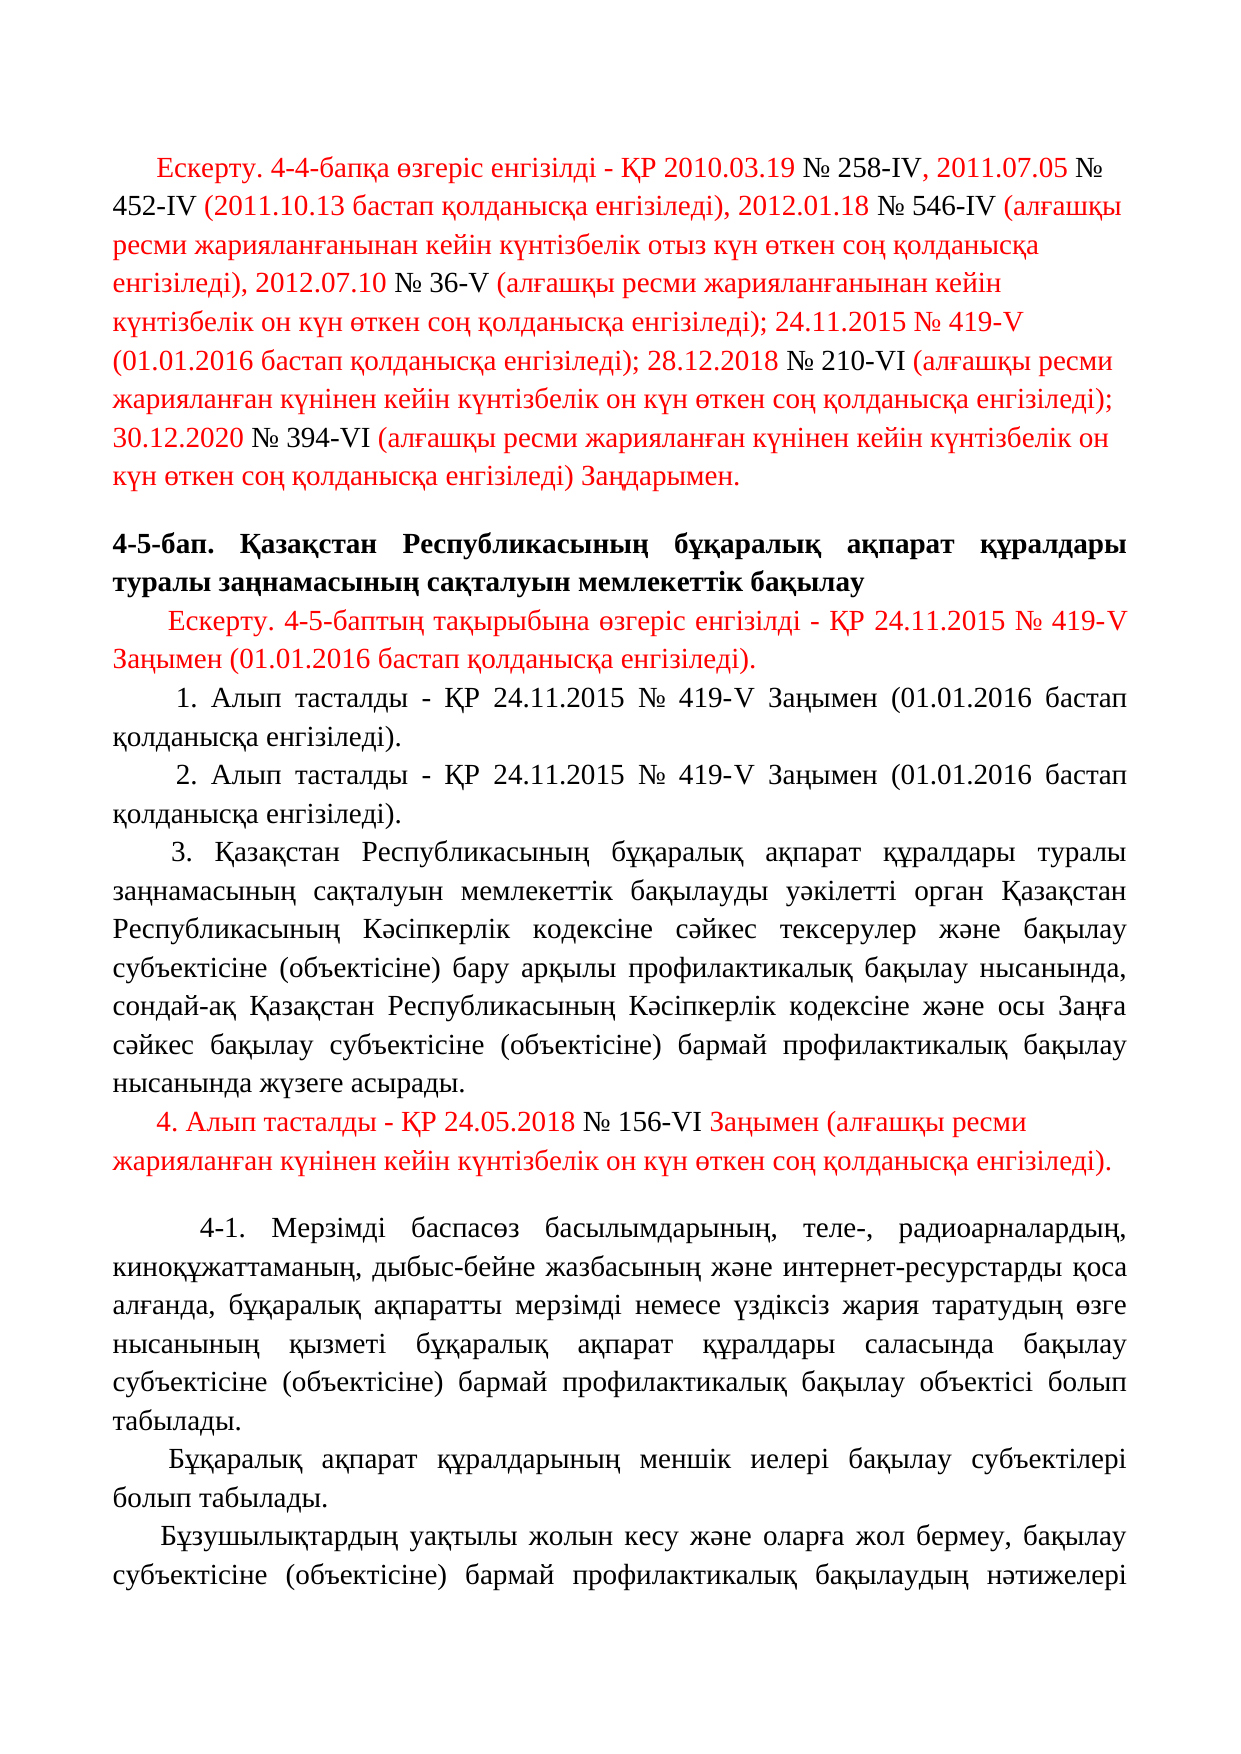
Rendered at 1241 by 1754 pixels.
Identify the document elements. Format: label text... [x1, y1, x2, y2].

text Ескерту. 4-5-баптың тақырыбына өзгеріс енгізілді - ҚР 24.11.2015 № 419-V Заңымен (01.01.2016 бастап қолданысқа енгізіледі). [112, 603, 1128, 675]
text 4. Алып тасталды - ҚР 24.05.2018 № 156-VI Заңымен (алғашқы ресми жарияланған күнінен кейін күнтізбелік он күн өткен соң қолданысқа енгізіледі). [112, 1104, 1128, 1206]
text 4-1. Мерзімді баспасөз басылымдарының, теле-, радиоарналардың, киноқұжаттаманың, дыбыс-бейне жазбасының және интернет-ресурстарды қоса алғанда, бұқаралық ақпаратты мерзімді немесе үздіксіз жария таратудың өзге нысанының қызметі бұқаралық ақпарат құралдары саласында бақылау субъектісіне (объектісіне) бармай профилактикалық бақылау объектісі болып табылады. [112, 1210, 1128, 1436]
text Ескерту. 4-4-бапқа өзгеріс енгізілді - ҚР 2010.03.19 № 258-IV, 2011.07.05 № 452-IV (2011.10.13 бастап қолданысқа енгізіледі), 2012.01.18 № 546-IV (алғашқы ресми жарияланғанынан кейін күнтізбелік отыз күн өткен соң қолданысқа енгізіледі), 2012.07.10 № 36-V (алғашқы ресми жарияланғанынан кейін күнтізбелік он күн өткен соң қолданысқа енгізіледі); 24.11.2015 № 419-V (01.01.2016 бастап қолданысқа енгізіледі); 28.12.2018 № 210-VІ (алғашқы ресми жарияланған күнінен кейін күнтізбелік он күн өткен соң қолданысқа енгізіледі); 30.12.2020 № 394-VI (алғашқы ресми жарияланған күнінен кейін күнтізбелік он күн өткен соң қолданысқа енгізіледі) Заңдарымен. [112, 150, 1128, 522]
text Бұқаралық ақпарат құралдарының меншік иелері бақылау субъектілері болып табылады. [112, 1441, 1128, 1513]
text 1. Алып тасталды - ҚР 24.11.2015 № 419-V Заңымен (01.01.2016 бастап қолданысқа енгізіледі). [112, 680, 1128, 752]
text 4-5-бап. Қазақстан Республикасының бұқаралық ақпарат құралдары туралы заңнамасының сақталуын мемлекеттік бақылау [112, 526, 1128, 598]
text 3. Қазақстан Республикасының бұқаралық ақпарат құралдары туралы заңнамасының сақталуын мемлекеттік бақылауды уәкілетті орган Қазақстан Республикасының Кәсіпкерлік кодексіне сәйкес тексерулер және бақылау субъектісіне (объектісіне) бару арқылы профилактикалық бақылау нысанында, сондай-ақ Қазақстан Республикасының Кәсіпкерлік кодексіне және осы Заңға сәйкес бақылау субъектісіне (объектісіне) бармай профилактикалық бақылау нысанында жүзеге асырады. [112, 834, 1128, 1099]
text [112, 1518, 1128, 1591]
text 2. Алып тасталды - ҚР 24.11.2015 № 419-V Заңымен (01.01.2016 бастап қолданысқа енгізіледі). [112, 757, 1128, 829]
